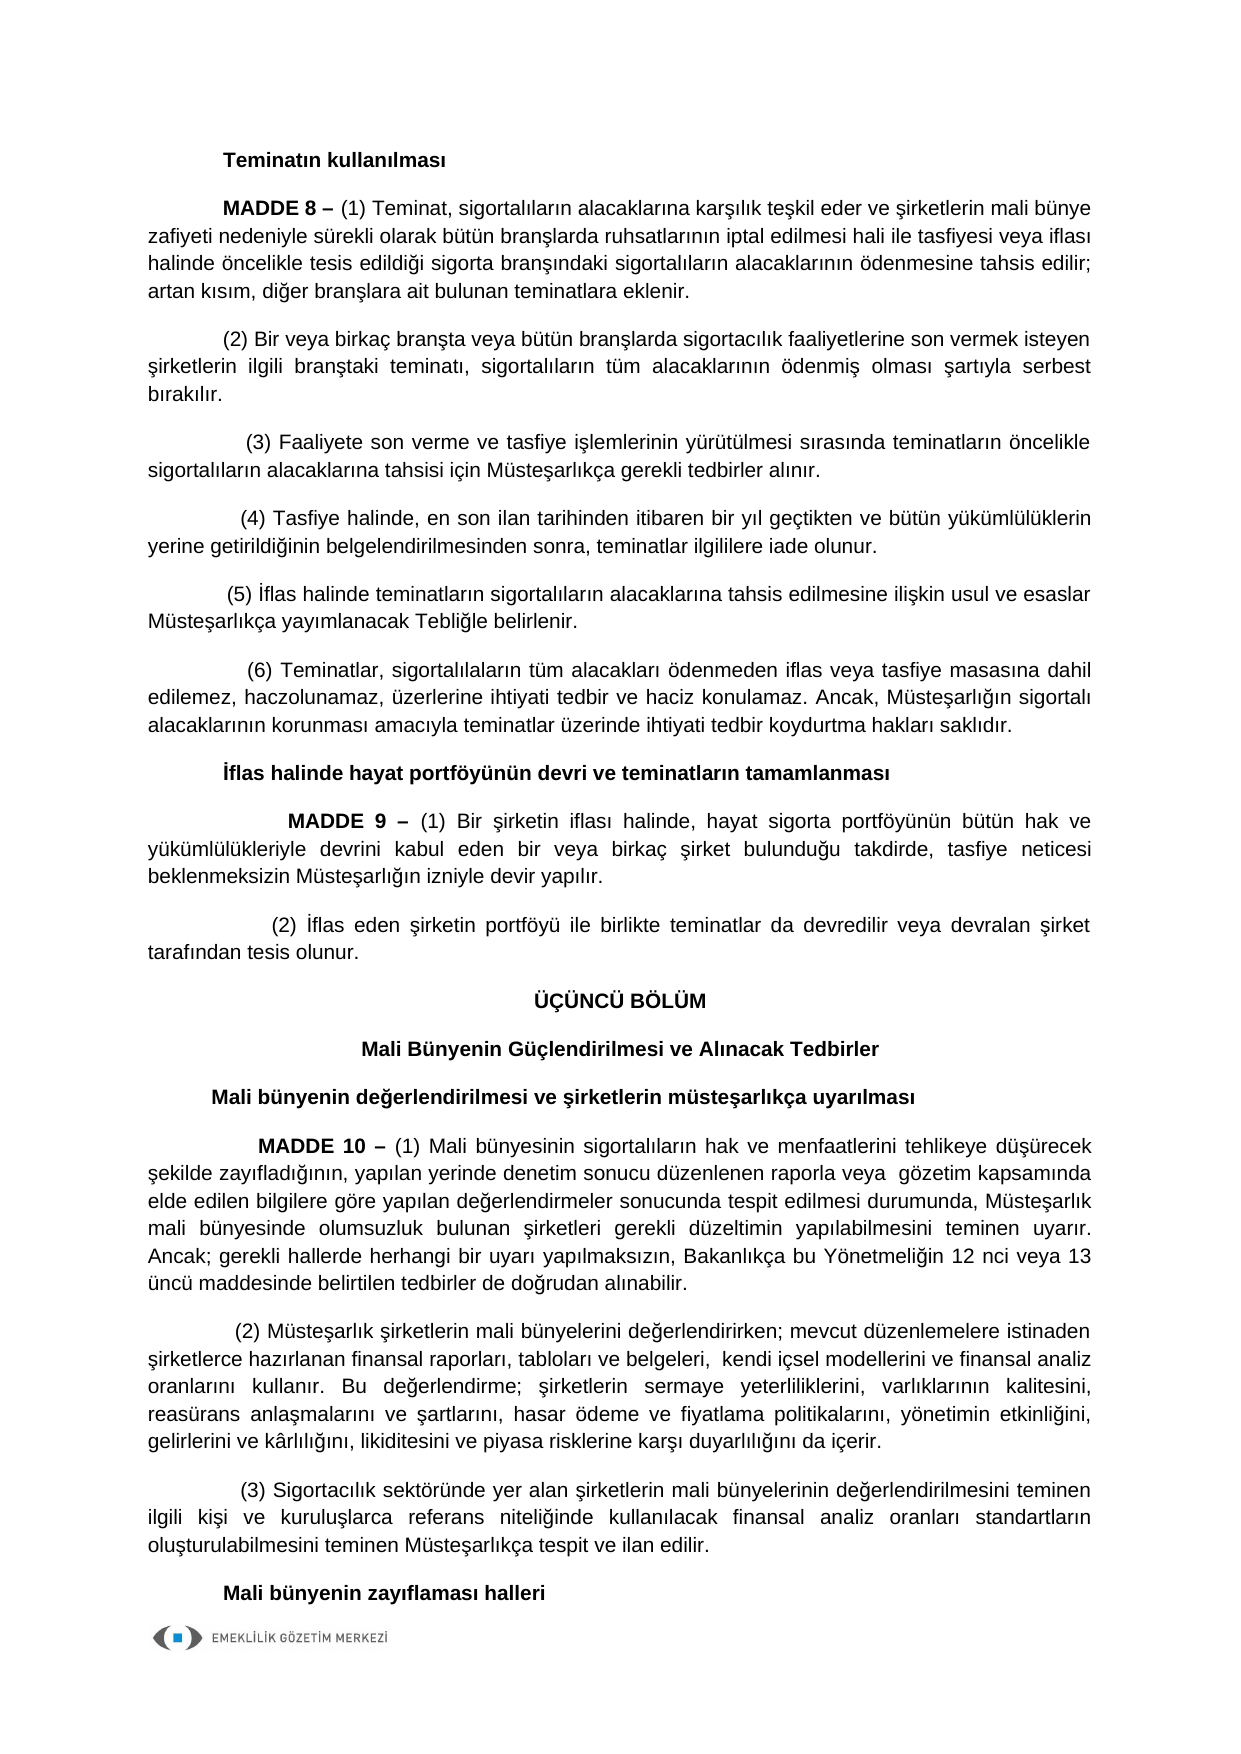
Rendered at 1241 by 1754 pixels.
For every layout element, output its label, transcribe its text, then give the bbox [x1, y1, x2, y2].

text MADDE 10 – (1) bünyesinin sigortalıların hak ve menfaatlerini tehlikeye düşürecek şekilde zayıfladığının, yapılan yerinde denetim sonucu düzenlenen raporla veya gözetim kapsamında elde edilen bilgilere göre yapılan değerlendirmeler sonucunda tespit edilmesi durumunda, Müsteşarlık bünyesinde olumsuzluk bulunan şirketleri gerekli düzeltimin yapılabilmesini teminen uyarır. Ancak; gerekli hallerde herhangi bir uyarı yapılmaksızın, Bakanlıkça bu Yönetmeliğin 12 nci veya 13 üncü maddesinde belirtilen tedbirler de doğrudan alınabilir. [148, 1133, 1093, 1295]
text (3) Faaliyete son verme ve tasfiye işlemlerinin yürütülmesi sırasında teminatların öncelikle sigortalıların alacaklarına tahsisi için Müsteşarlıkça gerekli tedbirler alınır. [148, 430, 1093, 482]
text MADDE 8 – (1) Teminat, sigortalıların alacaklarına karşılık teşkil eder ve şirketlerin bünye zafiyeti nedeniyle sürekli olarak bütün branşlarda ruhsatlarının iptal edilmesi hali ile tasfiyesi veya iflası halinde öncelikle tesis edildiği sigorta branşındaki sigortalıların alacaklarının ödenmesine tahsis edilir; artan kısım, diğer branşlara ait bulunan teminatlara eklenir. [148, 196, 1093, 302]
text (4) Tasfiye halinde, en son ilan tarihinden itibaren bir yıl geçtikten ve bütün yükümlülüklerin yerine getirildiğinin belgelendirilmesinden sonra, teminatlar ilgililere iade olunur. [148, 506, 1093, 557]
picture [147, 1622, 392, 1653]
text İflas halinde hayat portföyünün devri ve teminatların tamamlanması [148, 761, 1093, 785]
text (5) İflas halinde teminatların sigortalıların alacaklarına tahsis edilmesine ilişkin usul ve esaslar Müsteşarlıkça yayımlanacak Tebliğle belirlenir. [148, 582, 1093, 633]
text MADDE 9 – (1) Bir şirketin iflası halinde, hayat sigorta portföyünün bütün hak ve yükümlülükleriyle devrini kabul eden bir veya birkaç şirket bulunduğu takdirde, tasfiye neticesi beklenmeksizin Müsteşarlığın izniyle devir yapılır. [148, 809, 1093, 888]
text (2) Bir veya birkaç branşta veya bütün branşlarda sigortacılık faaliyetlerine son vermek isteyen şirketlerin ilgili branştaki teminatı, sigortalıların tüm alacaklarının ödenmiş olması şartıyla serbest bırakılır. [148, 327, 1093, 406]
text Teminatın kullanılması [148, 148, 1093, 172]
text (3) Sigortacılık sektöründe yer alan şirketlerin mali bünyelerinin değerlendirilmesini teminen ilgili kişi ve kuruluşlarca referans niteliğinde kullanılacak finansal analiz oranları standartların oluşturulabilmesini teminen Müsteşarlıkça tespit ve ilan edilir. [148, 1478, 1093, 1557]
text (6) Teminatlar, sigortalılaların tüm alacakları ödenmeden iflas veya tasfiye masasına dahil edilemez, haczolunamaz, üzerlerine ihtiyati tedbir ve haciz konulamaz. Ancak, Müsteşarlığın sigortalı alacaklarının korunması amacıyla teminatlar üzerinde ihtiyati tedbir koydurtma hakları saklıdır. [148, 658, 1093, 737]
text (2) İflas eden şirketin portföyü ile birlikte teminatlar da devredilir veya devralan şirket tarafından tesis olunur. [148, 913, 1093, 964]
text Mali Bünyenin Güçlendirilmesi ve Alınacak Tedbirler [148, 1037, 1093, 1061]
text bünyenin zayıflaması halleri [148, 1581, 1093, 1605]
text (2) Müsteşarlık şirketlerin bünyelerini değerlendirirken; mevcut düzenlemelere istinaden şirketlerce hazırlanan finansal raporları, tabloları ve belgeleri, kendi içsel modellerini ve finansal analiz oranlarını kullanır. Bu değerlendirme; şirketlerin sermaye yeterliliklerini, varlıklarının kalitesini, reasürans anlaşmalarını ve şartlarını, hasar ödeme ve fiyatlama politikalarını, yönetimin etkinliğini, gelirlerini ve kârlılığını, likiditesini ve piyasa risklerine karşı duyarlılığını da içerir. [148, 1319, 1093, 1453]
text Mali bünyenin değerlendirilmesi ve şirketlerin müsteşarlıkça uyarılması [148, 1085, 1093, 1109]
text ÜÇÜNCÜ BÖLÜM [148, 988, 1093, 1012]
